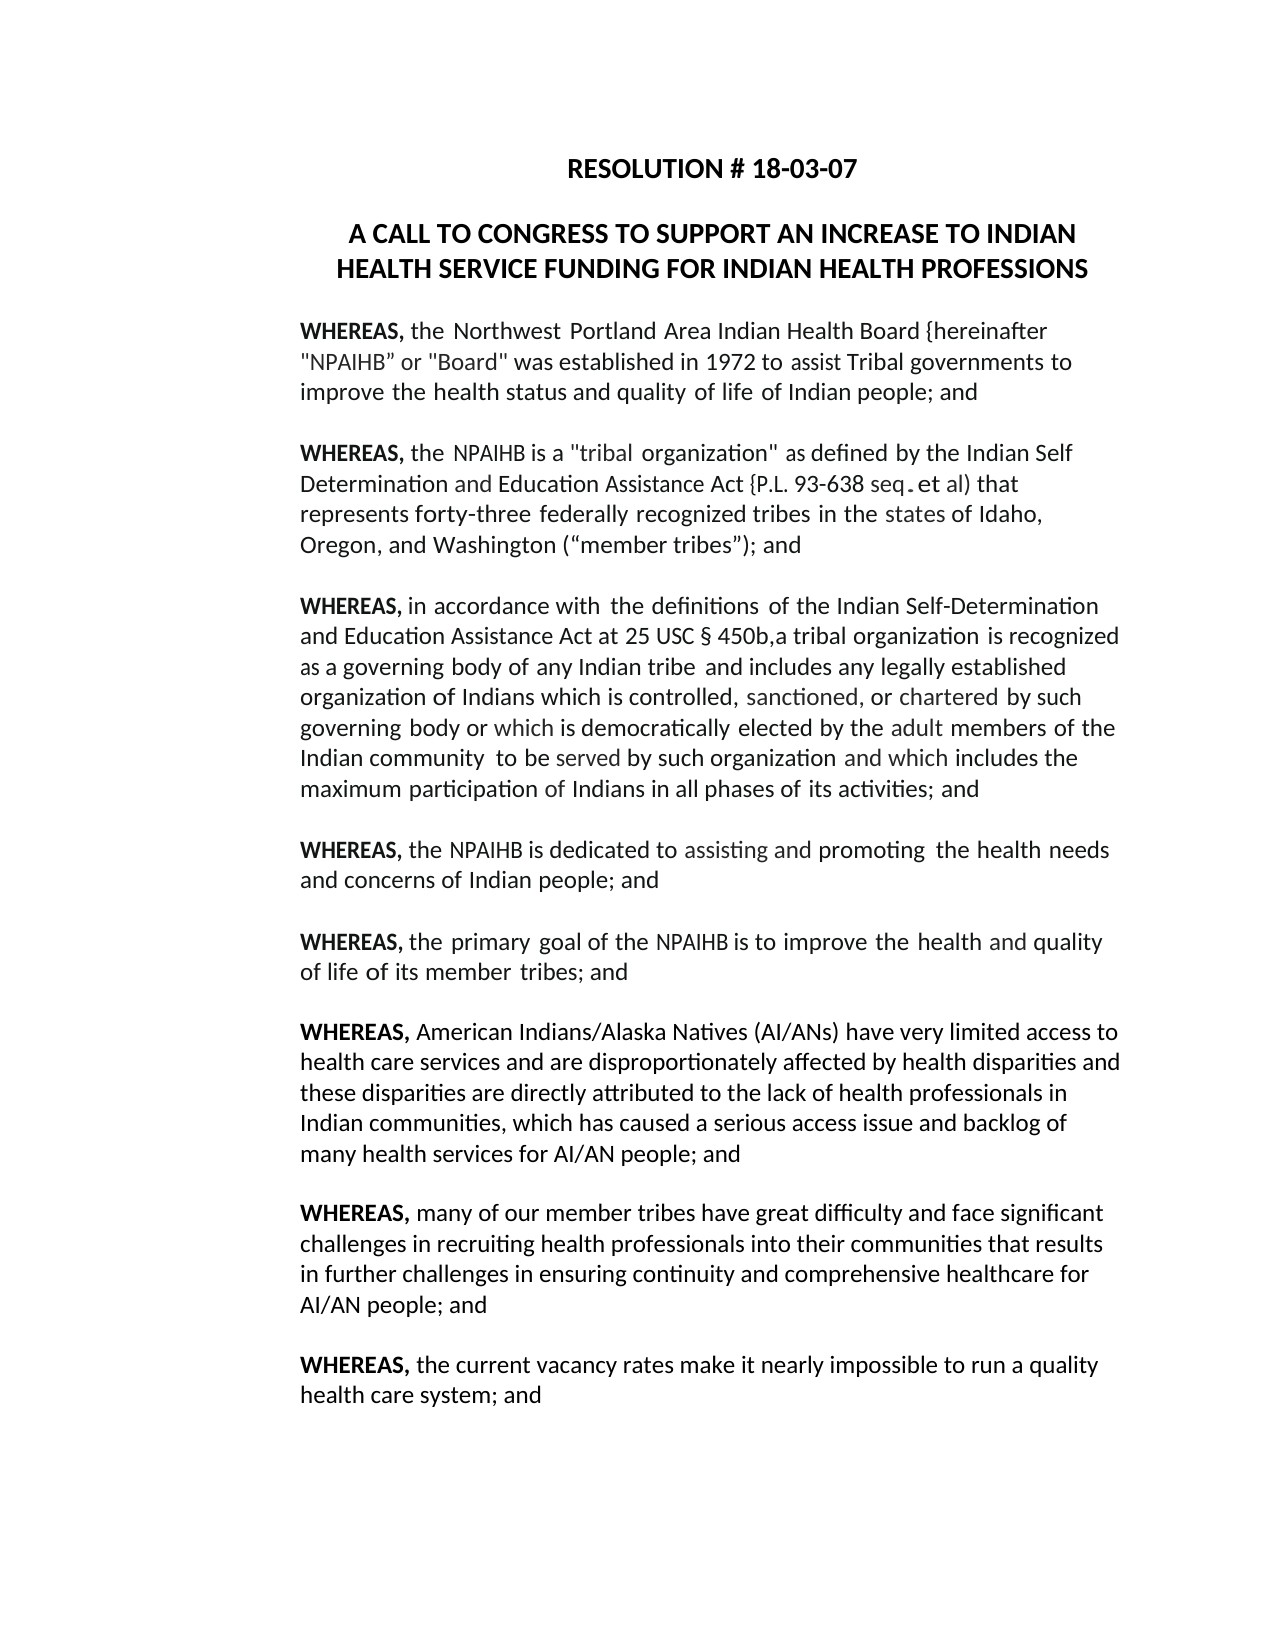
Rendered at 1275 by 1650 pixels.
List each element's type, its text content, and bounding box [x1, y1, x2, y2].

text WHEREAS, the NPAIHB is a "tribal organization" as defined by the Indian Self­ Determination and Education Assistance Act {P.L. 93-638 seq.et al) that represents forty-three federally recognized tribes in the states of Idaho, Oregon, and Washington (“member tribes”); and [300, 437, 1125, 559]
text WHEREAS, the current vacancy rates make it nearly impossible to run a quality health care system; and [300, 1349, 1125, 1410]
text A CALL TO CONGRESS TO SUPPORT AN INCREASE TO INDIAN HEALTH SERVICE FUNDING FOR INDIAN HEALTH PROFESSIONS [300, 215, 1125, 286]
text WHEREAS, many of our member tribes have great difficulty and face significant challenges in recruiting health professionals into their communities that results in further challenges in ensuring continuity and comprehensive healthcare for AI/AN people; and [300, 1198, 1125, 1320]
text WHEREAS, the Northwest Portland Area Indian Health Board {hereinafter "NPAIHB” or "Board" was established in 1972 to assist Tribal governments to improve the health status and quality of life of Indian people; and [300, 315, 1125, 407]
text WHEREAS, the NPAIHB is dedicated to assisting and promoting the health needs and concerns of Indian people; and [300, 834, 1125, 895]
text RESOLUTION # 18-03-07 [300, 150, 1125, 186]
text WHEREAS, in accordance with the definitions of the Indian Self-Determination and Education Assistance Act at 25 USC § 450b,a tribal organization is recognized as a governing body of any Indian tribe and includes any legally established organization of Indians which is controlled, sanctioned, or chartered by such governing body or which is democratically elected by the adult members of the Indian community to be served by such organization and which includes the maximum participation of Indians in all phases of its activities; and [300, 590, 1125, 803]
text WHEREAS, American Indians/Alaska Natives (AI/ANs) have very limited access to health care services and are disproportionately affected by health disparities and these disparities are directly attributed to the lack of health professionals in Indian communities, which has caused a serious access issue and backlog of many health services for AI/AN people; and [300, 1016, 1125, 1168]
text WHEREAS, the primary goal of the NPAIHB is to improve the health and quality of life of its member tribes; and [300, 926, 1125, 987]
